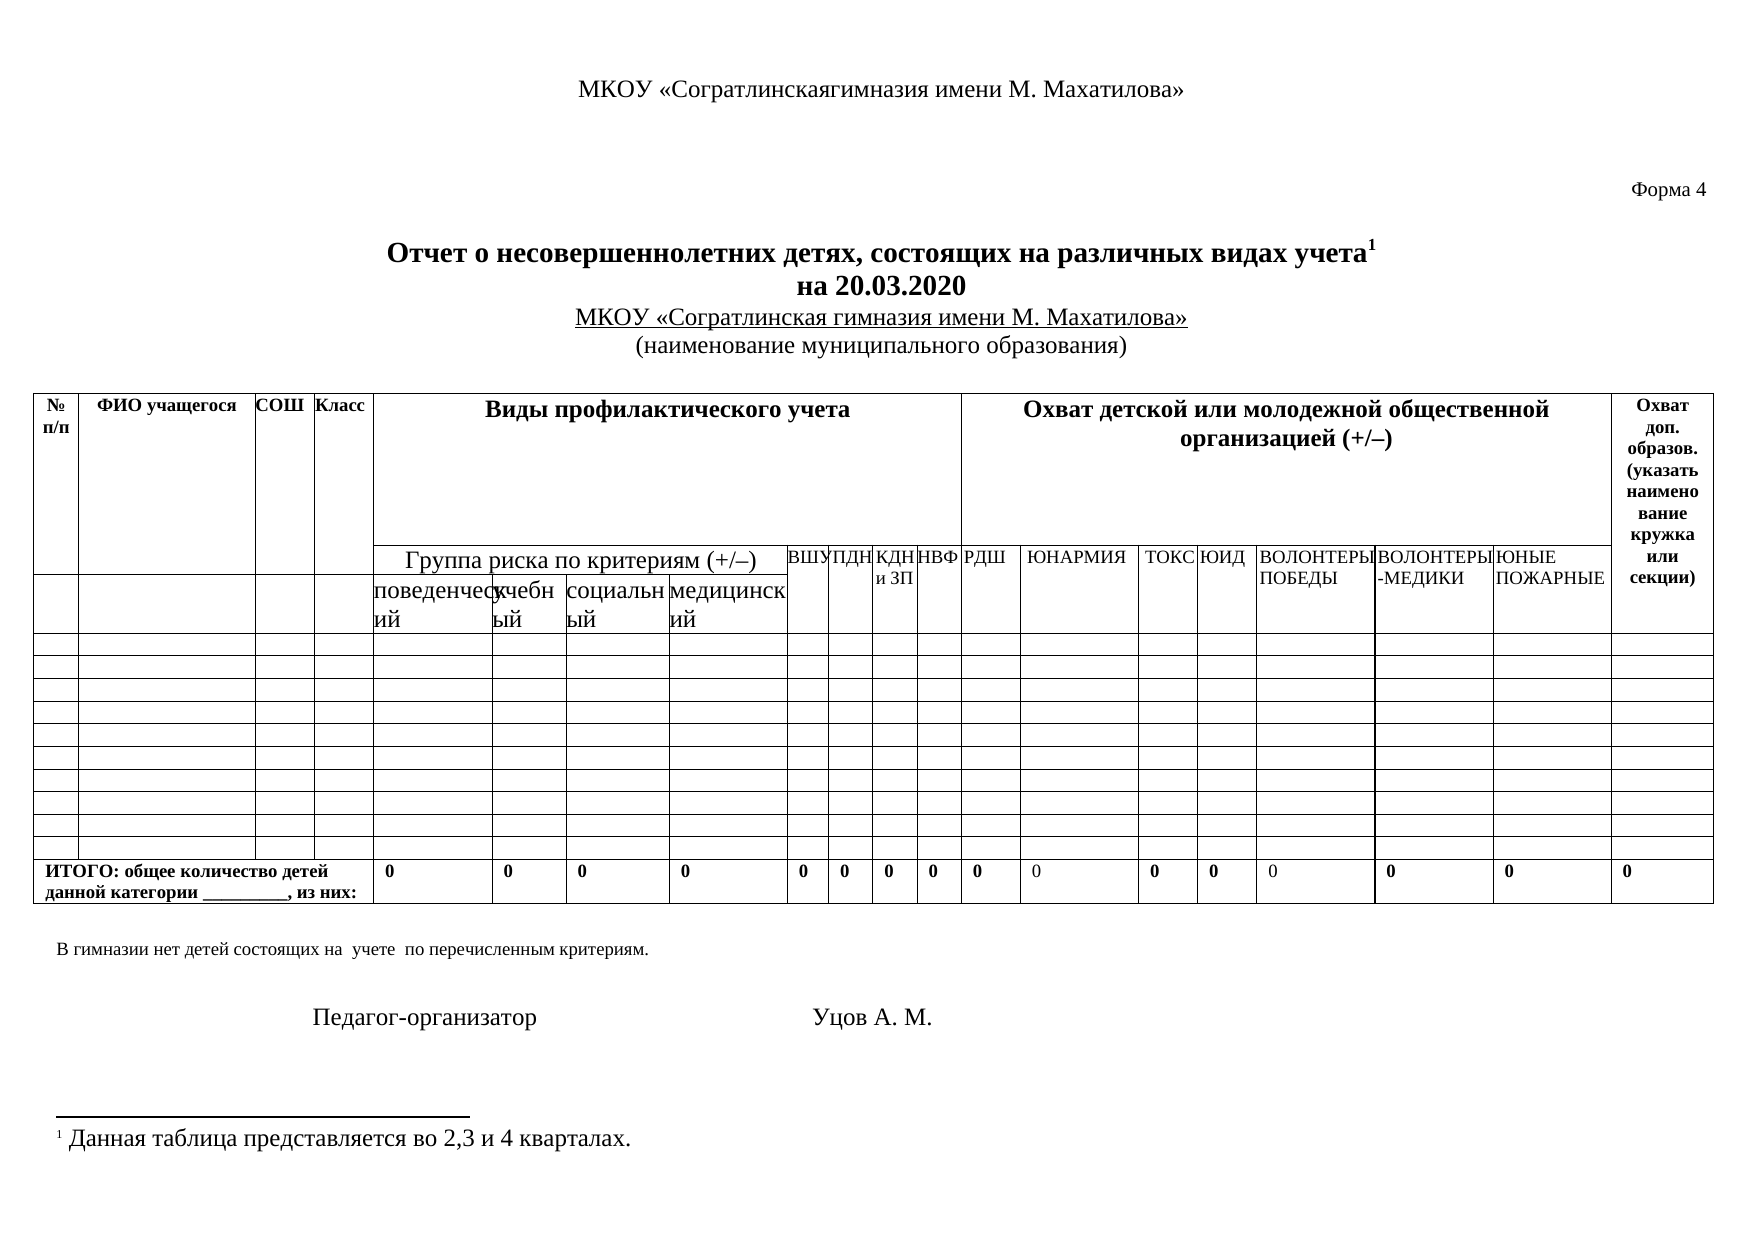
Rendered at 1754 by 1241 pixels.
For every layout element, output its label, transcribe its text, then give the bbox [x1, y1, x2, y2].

table_cell [670, 837, 787, 859]
table_cell социальный [567, 575, 669, 633]
table_cell [1494, 724, 1611, 746]
table_cell 0 [1139, 860, 1197, 903]
table_cell [1257, 656, 1374, 678]
table_cell [670, 815, 787, 836]
table_cell [493, 770, 566, 791]
table_cell [79, 792, 255, 814]
text МКОУ «Согратлинская гимназия имени М. Махатилова» [56, 302, 1706, 331]
table_cell [1494, 792, 1611, 814]
table_cell [315, 770, 373, 791]
table_cell [493, 724, 566, 746]
table_cell ЮНЫЕ ПОЖАРНЫЕ [1494, 546, 1611, 633]
table_cell [1494, 656, 1611, 678]
table_cell [1494, 747, 1611, 768]
table_cell ЮИД [1198, 546, 1256, 633]
table_cell [34, 634, 78, 655]
table_cell [670, 747, 787, 768]
table_cell [1139, 792, 1197, 814]
table_cell [256, 837, 314, 859]
table_cell [1376, 792, 1493, 814]
table_cell [1376, 702, 1493, 723]
table_cell [1376, 656, 1493, 678]
text Отчет о несовершеннолетних детях, состоящих на различных видах учета [56, 235, 1706, 268]
table_cell [315, 837, 373, 859]
table_cell [1494, 837, 1611, 859]
table_cell ЮНАРМИЯ [1021, 546, 1138, 633]
table_cell [493, 634, 566, 655]
table_cell медицинский [670, 575, 787, 633]
table_cell [315, 747, 373, 768]
table_cell [315, 702, 373, 723]
table_cell 0 [1021, 860, 1138, 903]
table_cell [962, 656, 1020, 678]
table_cell [1257, 702, 1374, 723]
table_cell 0 [1376, 860, 1493, 903]
table_cell [34, 747, 78, 768]
table_cell [670, 656, 787, 678]
table_cell [493, 815, 566, 836]
table_cell [918, 634, 961, 655]
table_cell [315, 724, 373, 746]
table_cell [256, 634, 314, 655]
table_cell [918, 679, 961, 701]
table_cell [256, 656, 314, 678]
table_cell [34, 770, 78, 791]
table_cell [315, 679, 373, 701]
table_cell [79, 747, 255, 768]
table_cell [1376, 837, 1493, 859]
table_cell [315, 634, 373, 655]
table_cell [788, 724, 828, 746]
table_cell НВФ [918, 546, 961, 633]
table_cell [829, 724, 872, 746]
text Форма 4 [56, 177, 1706, 201]
table_cell Группа риска по критериям (+/–) [374, 546, 787, 574]
table_cell [873, 634, 917, 655]
table_cell 0 [1198, 860, 1256, 903]
table_cell [1494, 770, 1611, 791]
table_cell [873, 837, 917, 859]
table_cell [1257, 837, 1374, 859]
table_cell ИТОГО: общее количество детей данной категории _________, из них: [34, 860, 373, 903]
table_cell [374, 634, 492, 655]
table_cell [1139, 770, 1197, 791]
table_cell [1021, 837, 1138, 859]
table_cell ВОЛОНТЕРЫ -МЕДИКИ [1376, 546, 1493, 633]
table_cell 0 [1494, 860, 1611, 903]
table_cell [1021, 634, 1138, 655]
table_cell [1494, 634, 1611, 655]
table_cell 0 [493, 860, 566, 903]
table_cell [1257, 634, 1374, 655]
table_cell [1376, 747, 1493, 768]
table_cell [34, 702, 78, 723]
table_cell [1257, 747, 1374, 768]
table_cell [256, 702, 314, 723]
table_cell [1612, 747, 1713, 768]
table_header Охват детской или молодежной общественной организацией (+/–) [962, 394, 1611, 544]
table_cell [493, 702, 566, 723]
table_header ФИО учащегося [79, 394, 255, 574]
table_cell [1198, 837, 1256, 859]
table_cell [493, 656, 566, 678]
table_cell [962, 702, 1020, 723]
table_cell [829, 792, 872, 814]
table_cell [34, 792, 78, 814]
table_cell [1139, 837, 1197, 859]
table_cell [873, 747, 917, 768]
table_cell [374, 702, 492, 723]
table_cell [918, 837, 961, 859]
text на 20.03.2020 [56, 268, 1706, 302]
table_cell [1139, 815, 1197, 836]
table_cell [79, 837, 255, 859]
table_cell [567, 656, 669, 678]
table_cell [873, 679, 917, 701]
table_cell [788, 837, 828, 859]
table_cell 0 [829, 860, 872, 903]
table_cell 0 [873, 860, 917, 903]
table_cell 0 [374, 860, 492, 903]
table_cell [918, 792, 961, 814]
table_cell [788, 747, 828, 768]
table_cell [1612, 837, 1713, 859]
table_cell [374, 770, 492, 791]
table_cell [315, 656, 373, 678]
table_cell [670, 770, 787, 791]
table_cell [670, 679, 787, 701]
table_cell [1494, 702, 1611, 723]
table_cell [256, 679, 314, 701]
table_cell [1376, 679, 1493, 701]
text (наименование муниципального образования) [56, 331, 1706, 359]
table_cell [829, 747, 872, 768]
table_cell [1612, 634, 1713, 655]
table_cell [1376, 634, 1493, 655]
table_cell [256, 724, 314, 746]
table_cell [873, 815, 917, 836]
table_cell учебный [493, 575, 566, 633]
table_cell [1021, 815, 1138, 836]
table_cell [1139, 679, 1197, 701]
table_cell [829, 837, 872, 859]
table_cell КДН и ЗП [873, 546, 917, 633]
table_cell [829, 634, 872, 655]
table_cell [1257, 792, 1374, 814]
table_cell [1612, 792, 1713, 814]
table_cell [374, 747, 492, 768]
table_cell [829, 702, 872, 723]
table_cell [1494, 815, 1611, 836]
table_cell [918, 747, 961, 768]
table_cell [788, 679, 828, 701]
table_cell 0 [1257, 860, 1374, 903]
table_cell [256, 747, 314, 768]
table_cell [873, 702, 917, 723]
table_cell [567, 724, 669, 746]
table_cell [670, 702, 787, 723]
table_cell [34, 679, 78, 701]
table_cell [79, 575, 255, 633]
table_cell [493, 679, 566, 701]
table_cell [567, 815, 669, 836]
table_cell [79, 679, 255, 701]
table_cell [1139, 747, 1197, 768]
table_cell [788, 634, 828, 655]
table_cell [1139, 702, 1197, 723]
table_cell [256, 770, 314, 791]
table_header СОШ [256, 394, 314, 574]
table_cell [918, 656, 961, 678]
table_cell [1021, 747, 1138, 768]
table_cell [1257, 770, 1374, 791]
table_cell 0 [567, 860, 669, 903]
table_cell [1612, 724, 1713, 746]
table_cell 0 [918, 860, 961, 903]
table_cell [1021, 792, 1138, 814]
table_header Виды профилактического учета [374, 394, 961, 544]
table_cell [670, 634, 787, 655]
table_cell поведенческий [374, 575, 492, 633]
table_cell ПДН [829, 546, 872, 633]
table_cell [1612, 815, 1713, 836]
table_cell [962, 679, 1020, 701]
table_cell [374, 837, 492, 859]
table_cell 0 [788, 860, 828, 903]
table_cell 0 [1612, 860, 1713, 903]
table_cell [1257, 679, 1374, 701]
table_cell [873, 770, 917, 791]
table_cell [962, 770, 1020, 791]
table_cell [1612, 679, 1713, 701]
table_cell [1376, 724, 1493, 746]
table_cell [79, 815, 255, 836]
table_cell [315, 792, 373, 814]
table_cell [873, 724, 917, 746]
table_cell ВОЛОНТЕРЫ ПОБЕДЫ [1257, 546, 1374, 633]
table_cell [1198, 679, 1256, 701]
table_cell [315, 575, 373, 633]
table_cell [918, 724, 961, 746]
table_cell [493, 747, 566, 768]
table_cell ТОКС [1139, 546, 1197, 633]
table_cell [34, 724, 78, 746]
table_cell [79, 770, 255, 791]
table_cell [256, 792, 314, 814]
table_cell [962, 792, 1020, 814]
table_cell [1021, 770, 1138, 791]
table_cell [79, 702, 255, 723]
table_cell [1612, 770, 1713, 791]
table_cell [962, 837, 1020, 859]
table_cell [788, 815, 828, 836]
table_cell [567, 634, 669, 655]
table_cell [1494, 679, 1611, 701]
table_cell [788, 702, 828, 723]
table_cell [1139, 656, 1197, 678]
table_cell [256, 815, 314, 836]
table_cell [1021, 656, 1138, 678]
table_cell [1257, 815, 1374, 836]
table_cell [374, 724, 492, 746]
text В гимназии нет детей состоящих на учете по перечисленным критериям. [56, 938, 1706, 959]
table_cell [34, 575, 78, 633]
table_cell [567, 679, 669, 701]
table_cell [1021, 702, 1138, 723]
table_cell [567, 702, 669, 723]
table_cell [1021, 679, 1138, 701]
table_cell [567, 747, 669, 768]
table_cell [567, 837, 669, 859]
table_cell [1376, 770, 1493, 791]
table_header Класс [315, 394, 373, 574]
table_cell ВШУ [788, 546, 828, 633]
table_cell [493, 837, 566, 859]
table_cell [788, 792, 828, 814]
table_cell [374, 792, 492, 814]
table_cell [829, 815, 872, 836]
table_cell [79, 656, 255, 678]
table_cell [962, 815, 1020, 836]
table_cell 0 [962, 860, 1020, 903]
table_cell [374, 815, 492, 836]
table_cell [829, 656, 872, 678]
table_cell РДШ [962, 546, 1020, 633]
table_cell [1198, 747, 1256, 768]
table_cell [670, 792, 787, 814]
table_cell [315, 815, 373, 836]
table_cell [1198, 634, 1256, 655]
table_cell [79, 634, 255, 655]
table_cell [1139, 724, 1197, 746]
table_cell [1021, 724, 1138, 746]
table_header Охват доп. образов. (указать наименование кружка или секции) [1612, 394, 1713, 633]
table_cell [1198, 815, 1256, 836]
table_cell [79, 724, 255, 746]
table_cell [1198, 770, 1256, 791]
table_header № п/п [34, 394, 78, 574]
table_cell [1257, 724, 1374, 746]
table_cell [34, 815, 78, 836]
table_cell [567, 770, 669, 791]
table_cell [256, 575, 314, 633]
table_cell [962, 724, 1020, 746]
table_cell [962, 634, 1020, 655]
table_cell [962, 747, 1020, 768]
table_cell [788, 770, 828, 791]
table_cell [788, 656, 828, 678]
table_cell [670, 724, 787, 746]
table_cell [493, 792, 566, 814]
table_cell [567, 792, 669, 814]
table_cell [1198, 792, 1256, 814]
table_cell [1612, 656, 1713, 678]
table_cell 0 [670, 860, 787, 903]
table_cell [1139, 634, 1197, 655]
table_cell [918, 770, 961, 791]
table_cell [374, 679, 492, 701]
table_cell [1198, 656, 1256, 678]
table_cell [1376, 815, 1493, 836]
table_cell [34, 656, 78, 678]
table_cell [374, 656, 492, 678]
table_cell [873, 656, 917, 678]
table_cell [918, 702, 961, 723]
table_cell [1198, 702, 1256, 723]
table_cell [829, 679, 872, 701]
table_cell [34, 837, 78, 859]
text Педагог-организатор Уцов А. М. [56, 1002, 1706, 1031]
table_cell [1612, 702, 1713, 723]
table_cell [918, 815, 961, 836]
table_cell [829, 770, 872, 791]
table_cell [873, 792, 917, 814]
table_cell [1198, 724, 1256, 746]
